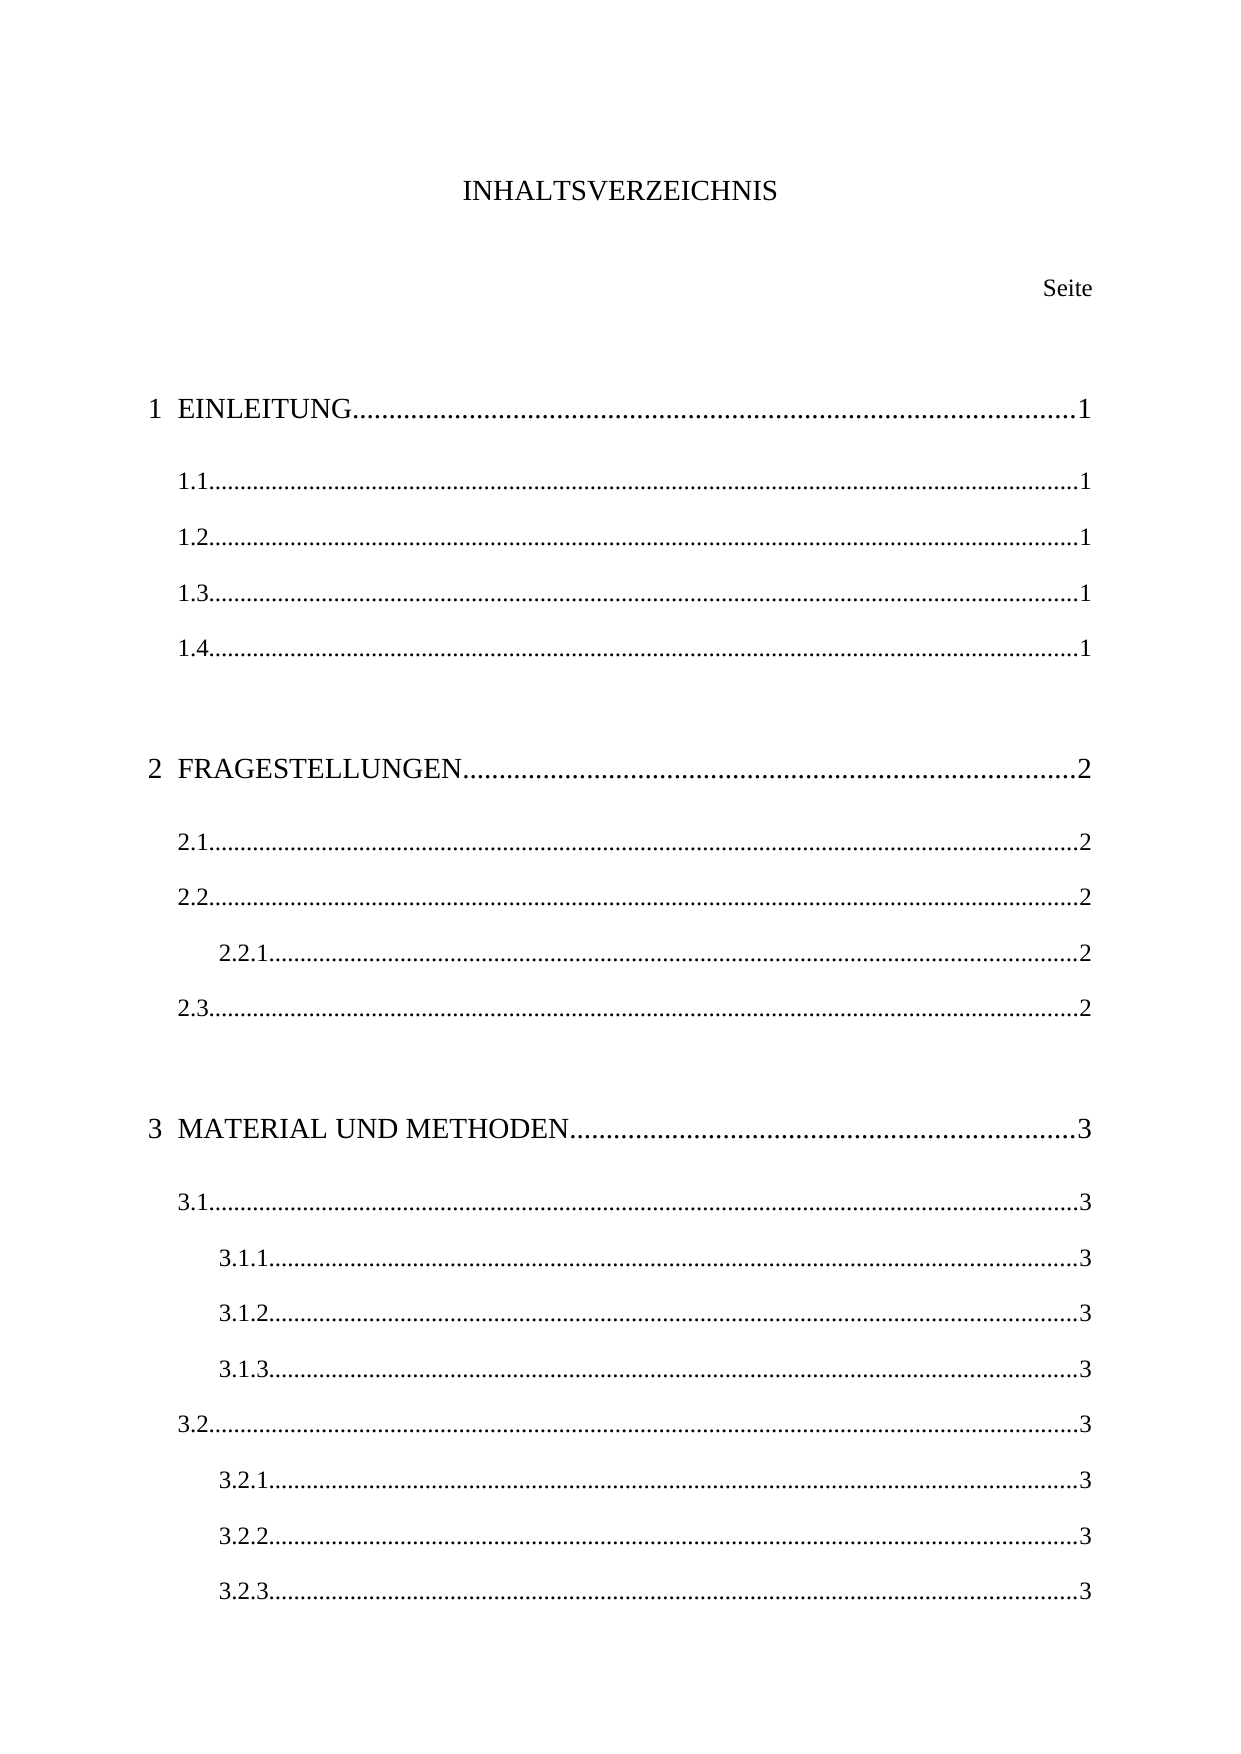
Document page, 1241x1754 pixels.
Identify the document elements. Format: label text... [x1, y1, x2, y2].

text 3.2 3 [177, 1409, 1093, 1438]
text 3.2.2 3 [218, 1521, 1093, 1549]
text 1.4 1 [177, 633, 1093, 662]
text 2.2.1 2 [218, 938, 1093, 967]
text 2.1 2 [177, 827, 1093, 855]
text 3 Material und Methoden 3 [148, 1112, 1093, 1145]
text 2.3 2 [177, 993, 1093, 1022]
text 3.1.2 3 [218, 1298, 1093, 1327]
text 1 Einleitung 1 [148, 391, 1093, 424]
text 3.1.3 3 [218, 1354, 1093, 1383]
text 1.3 1 [177, 578, 1093, 606]
text 3.1 3 [177, 1187, 1093, 1216]
text 3.1.1 3 [218, 1243, 1093, 1271]
text 2.2 2 [177, 882, 1093, 911]
text Inhaltsverzeichnis [148, 173, 1093, 206]
text 3.2.1 3 [218, 1465, 1093, 1494]
text 2 Fragestellungen 2 [148, 751, 1093, 785]
text 3.2.3 3 [218, 1576, 1093, 1605]
text Seite [148, 273, 1093, 302]
text 1.1 1 [177, 466, 1093, 495]
text 1.2 1 [177, 522, 1093, 551]
